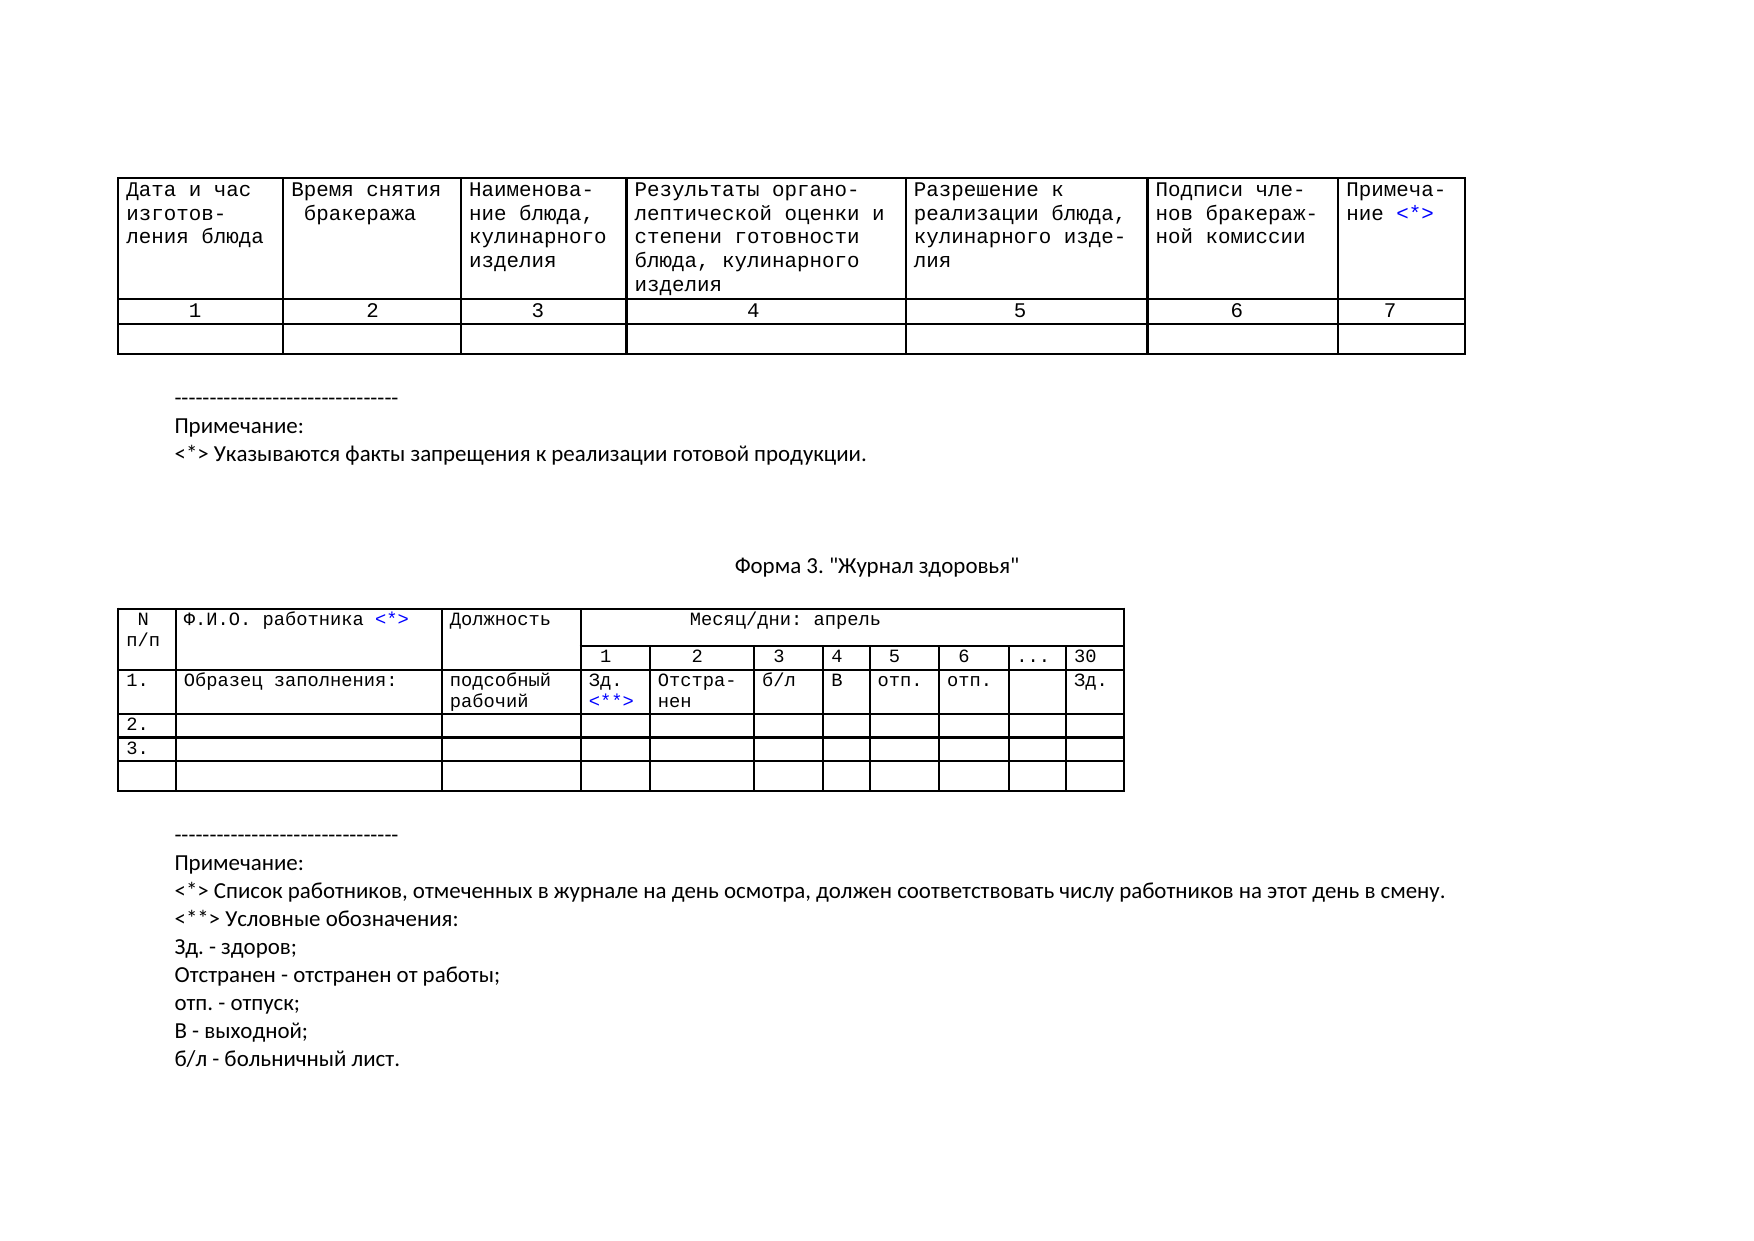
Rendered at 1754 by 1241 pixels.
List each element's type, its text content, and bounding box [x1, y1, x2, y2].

table_cell [462, 325, 625, 353]
table_cell [177, 739, 441, 760]
text Отстранен - отстранен от работы; [118, 960, 1636, 988]
table_cell [907, 325, 1146, 353]
table_cell [871, 739, 938, 760]
table_cell 3. [119, 739, 175, 760]
table_cell Образец заполнения: [177, 671, 441, 713]
table_header Ф.И.О. работника <*> [177, 610, 441, 668]
text Зд. - здоров; [118, 932, 1636, 960]
table_cell 1 [582, 647, 649, 668]
table_header Наименова- ние блюда, кулинарного изделия [462, 179, 625, 297]
table_cell 4 [628, 300, 905, 323]
table_cell [443, 762, 580, 790]
table_cell [1010, 671, 1065, 713]
table_cell 3 [755, 647, 822, 668]
table_cell 2 [284, 300, 460, 323]
table_cell [177, 715, 441, 736]
table_header Должность [443, 610, 580, 668]
table_cell Отстра- нен [651, 671, 753, 713]
table_cell [1010, 762, 1065, 790]
table_header Примеча- ние <*> [1339, 179, 1464, 297]
text <**> Условные обозначения: [118, 904, 1636, 932]
table_cell [651, 715, 753, 736]
table_cell [582, 715, 649, 736]
table_cell [443, 715, 580, 736]
table_cell [1067, 715, 1123, 736]
table_cell [1067, 762, 1123, 790]
table_header Результаты органо- лептической оценки и степени готовности блюда, кулинарного изделия [628, 179, 905, 297]
table_cell б/л [755, 671, 822, 713]
table_cell [651, 739, 753, 760]
table_cell [651, 762, 753, 790]
table_cell [582, 762, 649, 790]
text -------------------------------- [118, 820, 1636, 848]
table_cell 7 [1339, 300, 1464, 323]
table_cell 2 [651, 647, 753, 668]
table_header N п/п [119, 610, 175, 668]
text Примечание: [118, 411, 1636, 439]
table_cell [582, 739, 649, 760]
table_cell [1010, 715, 1065, 736]
table_cell [1067, 739, 1123, 760]
table_cell [755, 762, 822, 790]
table_cell [284, 325, 460, 353]
table_cell 5 [871, 647, 938, 668]
text <*> Указываются факты запрещения к реализации готовой продукции. [118, 439, 1636, 467]
table_cell отп. [940, 671, 1008, 713]
table_cell [824, 715, 869, 736]
table_cell [119, 325, 282, 353]
table_cell [824, 739, 869, 760]
table_cell [824, 762, 869, 790]
table_cell 6 [1149, 300, 1337, 323]
table_cell [119, 762, 175, 790]
table_cell ... [1010, 647, 1065, 668]
table_cell [1149, 325, 1337, 353]
table_cell отп. [871, 671, 938, 713]
table_cell 3 [462, 300, 625, 323]
table_cell [940, 715, 1008, 736]
table_header Подписи чле- нов бракераж- ной комиссии [1149, 179, 1337, 297]
text В - выходной; [118, 1016, 1636, 1044]
table_cell В [824, 671, 869, 713]
table_cell [940, 739, 1008, 760]
table_cell 2. [119, 715, 175, 736]
table_cell [443, 739, 580, 760]
table_header Разрешение к реализации блюда, кулинарного изде- лия [907, 179, 1146, 297]
text <*> Список работников, отмеченных в журнале на день осмотра, должен соответствовать числу работников на этот день в смену. [118, 876, 1636, 904]
table_cell Зд. <**> [582, 671, 649, 713]
table_cell [755, 715, 822, 736]
table_cell подсобный рабочий [443, 671, 580, 713]
table_cell [871, 762, 938, 790]
table_cell [871, 715, 938, 736]
table_cell [940, 762, 1008, 790]
table_header Время снятия бракеража [284, 179, 460, 297]
text Форма 3. "Журнал здоровья" [118, 552, 1636, 579]
text -------------------------------- [118, 383, 1636, 411]
table_cell 30 [1067, 647, 1123, 668]
table_cell 1 [119, 300, 282, 323]
table_cell 6 [940, 647, 1008, 668]
table_cell 4 [824, 647, 869, 668]
table_cell 1. [119, 671, 175, 713]
table_cell [1339, 325, 1464, 353]
table_header Дата и час изготов- ления блюда [119, 179, 282, 297]
table_cell [1010, 739, 1065, 760]
table_header Месяц/дни: апрель [582, 610, 1123, 645]
text б/л - больничный лист. [118, 1044, 1636, 1072]
text отп. - отпуск; [118, 988, 1636, 1016]
table_cell 5 [907, 300, 1146, 323]
text Примечание: [118, 848, 1636, 876]
table_cell [177, 762, 441, 790]
table_cell Зд. [1067, 671, 1123, 713]
table_cell [755, 739, 822, 760]
table_cell [628, 325, 905, 353]
